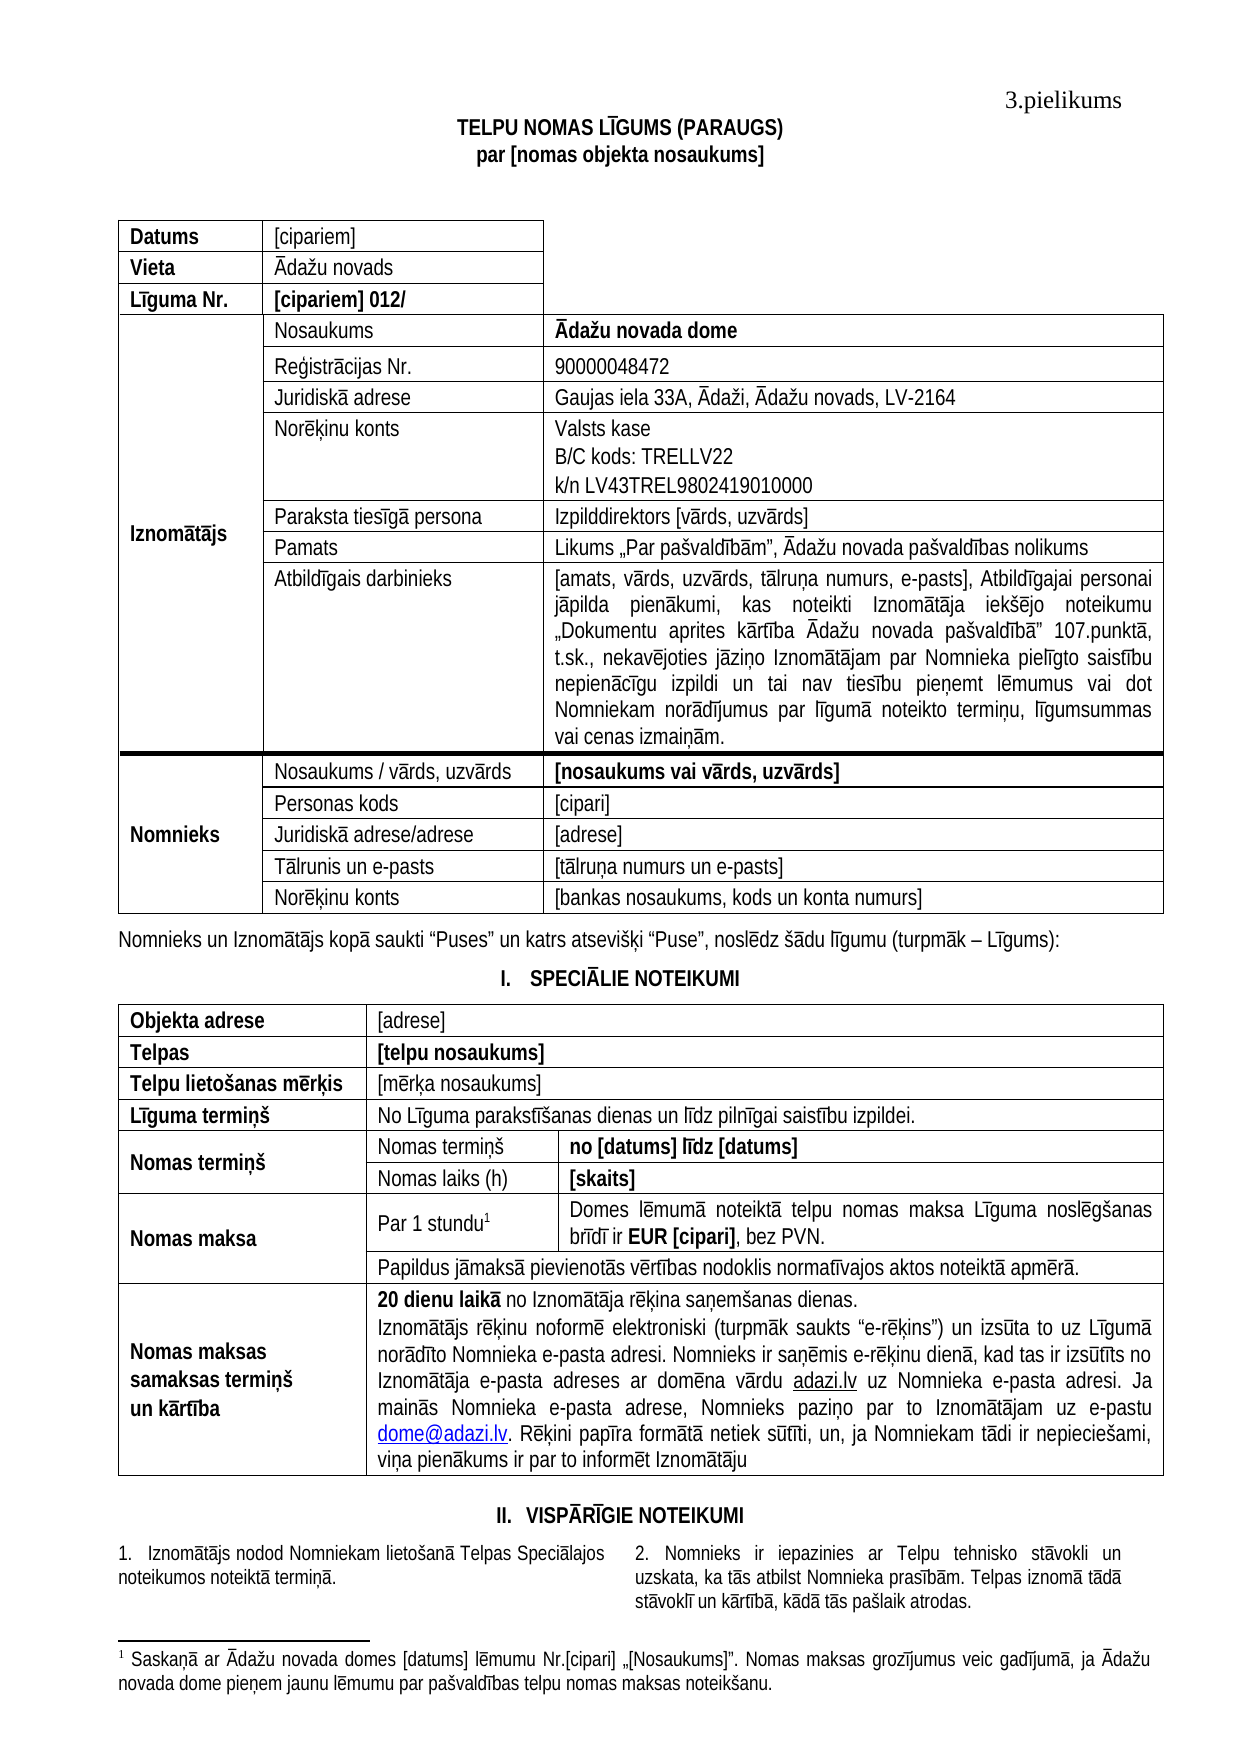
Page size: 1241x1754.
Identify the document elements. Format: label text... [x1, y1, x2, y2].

table_cell [bankas nosaukums, kods un konta numurs] [544, 882, 1163, 913]
table_cell Paraksta tiesīgā persona [264, 501, 543, 531]
table_cell [tālruņa numurs un e-pasts] [544, 851, 1163, 881]
table_header Objekta adrese [119, 1005, 366, 1036]
table_cell Nomnieks [119, 752, 262, 913]
table_cell Personas kods [263, 788, 543, 818]
table_cell Juridiskā adrese [264, 382, 543, 412]
table_cell [nosaukums vai vārds, uzvārds] [544, 756, 1163, 786]
table_cell [mērķa nosaukums] [367, 1068, 1163, 1099]
list VISPĀRĪGIE NOTEIKUMI [118, 1502, 1122, 1528]
table_cell Telpas [119, 1037, 366, 1067]
table_cell Izpilddirektors [vārds, uzvārds] [544, 501, 1163, 531]
table_cell Likums „Par pašvaldībām”, Ādažu novada pašvaldības nolikums [544, 532, 1163, 562]
list Iznomātājs nodod Nomniekam lietošanā Telpas Speciālajos noteikumos noteiktā termiņā. [118, 1541, 605, 1589]
table_cell Nomas laiks (h) [367, 1163, 558, 1193]
table_cell Valsts kase B/C kods: TRELLV22 k/n LV43TREL9802419010000 [544, 413, 1163, 500]
table_cell No Līguma parakstīšanas dienas un līdz pilnīgai saistību izpildei. [367, 1100, 1163, 1130]
table_cell Vieta [119, 252, 262, 283]
table_cell Nomas maksa [119, 1194, 366, 1283]
list Nomnieks ir iepazinies ar Telpu tehnisko stāvokli un uzskata, ka tās atbilst Nomnieka prasībām. Telpas iznomā tādā stāvoklī un kārtībā, kādā tās pašlaik atrodas. [635, 1541, 1122, 1613]
table_cell Nomas maksas samaksas termiņš un kārtība [119, 1284, 366, 1474]
table_header Datums [119, 221, 262, 251]
text par [nomas objekta nosaukums] [118, 141, 1122, 167]
table_cell Pamats [264, 532, 543, 562]
table_cell no [datums] līdz [datums] [559, 1131, 1163, 1162]
table_cell Tālrunis un e-pasts [263, 851, 543, 881]
table_cell [adrese] [544, 819, 1163, 849]
table_cell Gaujas iela 33A, Ādaži, Ādažu novads, LV-2164 [544, 382, 1163, 412]
table_cell Par 1 stundu [367, 1194, 558, 1251]
list SPECIĀLIE NOTEIKUMI [118, 965, 1122, 991]
table_cell Papildus jāmaksā pievienotās vērtības nodoklis normatīvajos aktos noteiktā apmērā. [367, 1252, 1163, 1283]
table_cell [amats, vārds, uzvārds, tālruņa numurs, e-pasts], Atbildīgajai personai jāpilda pienākumi, kas noteikti Iznomātāja iekšējo noteikumu „Dokumentu aprites kārtība Ādažu novada pašvaldībā” 107.punktā, t.sk., nekavējoties jāziņo Iznomātājam par Nomnieka pielīgto saistību nepienācīgu izpildi un tai nav tiesību pieņemt lēmumus vai dot Nomniekam norādījumus par līgumā noteikto termiņu, līgumsummas vai cenas izmaiņām. [544, 563, 1163, 751]
text 3.pielikums [118, 85, 1122, 114]
text Telpu NOMAS LĪGUMS (PARAUGS) [118, 114, 1122, 141]
table_cell 90000048472 [544, 347, 1163, 381]
table_cell Norēķinu konts [264, 413, 543, 500]
table_cell Juridiskā adrese/adrese [263, 819, 543, 849]
table_cell Līguma Nr. [119, 284, 262, 314]
table_cell Nomas termiņš [367, 1131, 558, 1162]
table_header [cipariem] [263, 221, 543, 251]
text Nomnieks un Iznomātājs kopā saukti “Puses” un katrs atsevišķi “Puse”, noslēdz šādu līgumu (turpmāk – Līgums): [118, 926, 1122, 953]
table_cell Atbildīgais darbinieks [264, 563, 543, 751]
table_header [adrese] [367, 1005, 1163, 1036]
table_cell Norēķinu konts [263, 882, 543, 913]
table_cell Iznomātājs [119, 315, 263, 751]
table_cell Telpu lietošanas mērķis [119, 1068, 366, 1099]
table_cell [telpu nosaukums] [367, 1037, 1163, 1067]
table_cell Domes lēmumā noteiktā telpu nomas maksa Līguma noslēgšanas brīdī ir EUR [cipari], bez PVN. [559, 1194, 1163, 1251]
table_cell Ādažu novads [263, 252, 543, 283]
table_cell Nosaukums [264, 315, 543, 346]
table_cell Nosaukums / vārds, uzvārds [263, 756, 543, 786]
table_cell Ādažu novada dome [544, 315, 1163, 346]
table_cell 20 dienu laikā no Iznomātāja rēķina saņemšanas dienas. Iznomātājs rēķinu noformē elektroniski (turpmāk saukts “e-rēķins”) un izsūta to uz Līgumā norādīto Nomnieka e-pasta adresi. Nomnieks ir saņēmis e-rēķinu dienā, kad tas ir izsūtīts no Iznomātāja e-pasta adreses ar domēna vārdu adazi.lv uz Nomnieka e-pasta adresi. Ja mainās Nomnieka e-pasta adrese, Nomnieks paziņo par to Iznomātājam uz e-pastu dome@adazi.lv. Rēķini papīra formātā netiek sūtīti, un, ja Nomniekam tādi ir nepieciešami, viņa pienākums ir par to informēt Iznomātāju [367, 1284, 1163, 1474]
table_cell [skaits] [559, 1163, 1163, 1193]
table_cell [cipariem] 012/ [263, 284, 543, 314]
table_cell Līguma termiņš [119, 1100, 366, 1130]
table_cell Nomas termiņš [119, 1131, 366, 1193]
table_cell [cipari] [544, 788, 1163, 818]
table_cell Reģistrācijas Nr. [264, 347, 543, 381]
